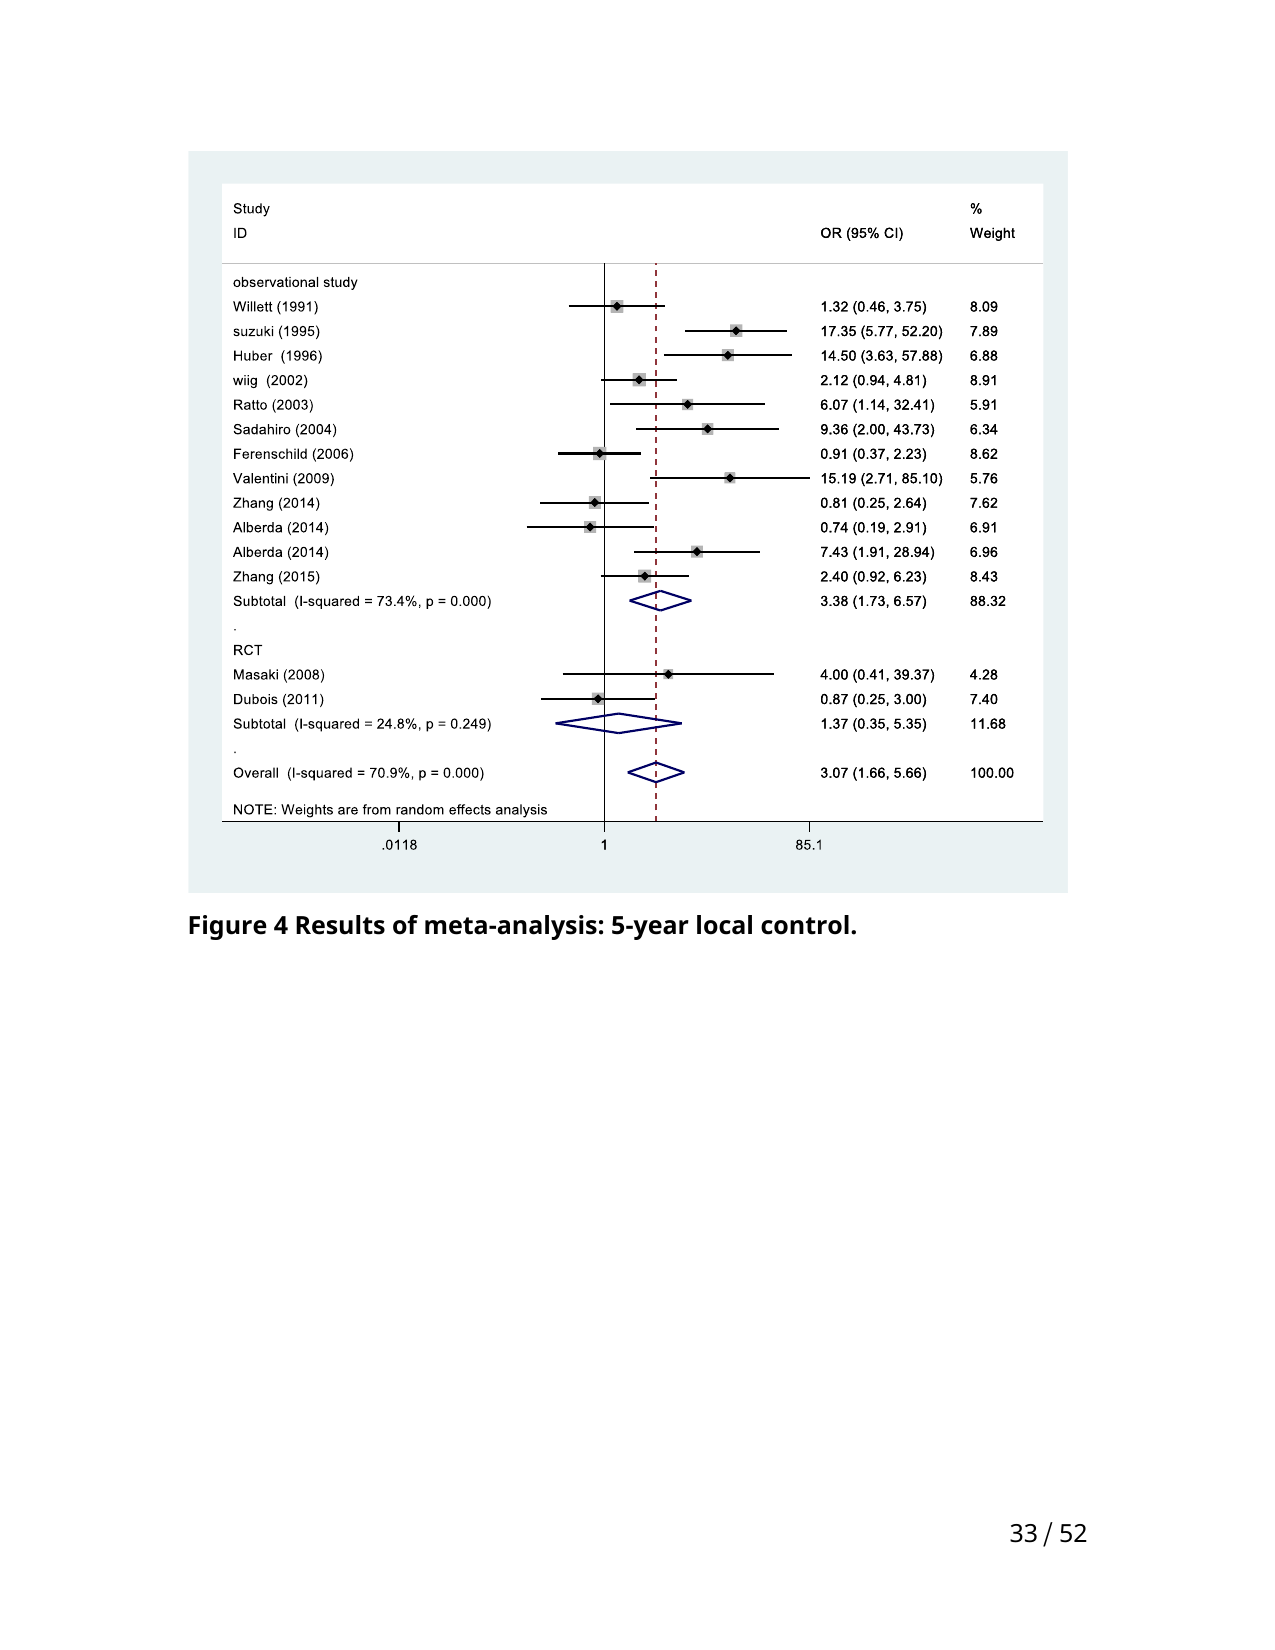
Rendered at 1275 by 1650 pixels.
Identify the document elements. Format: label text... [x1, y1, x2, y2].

text Figure 4 Results of meta-analysis: 5-year local control. [187, 908, 1087, 942]
